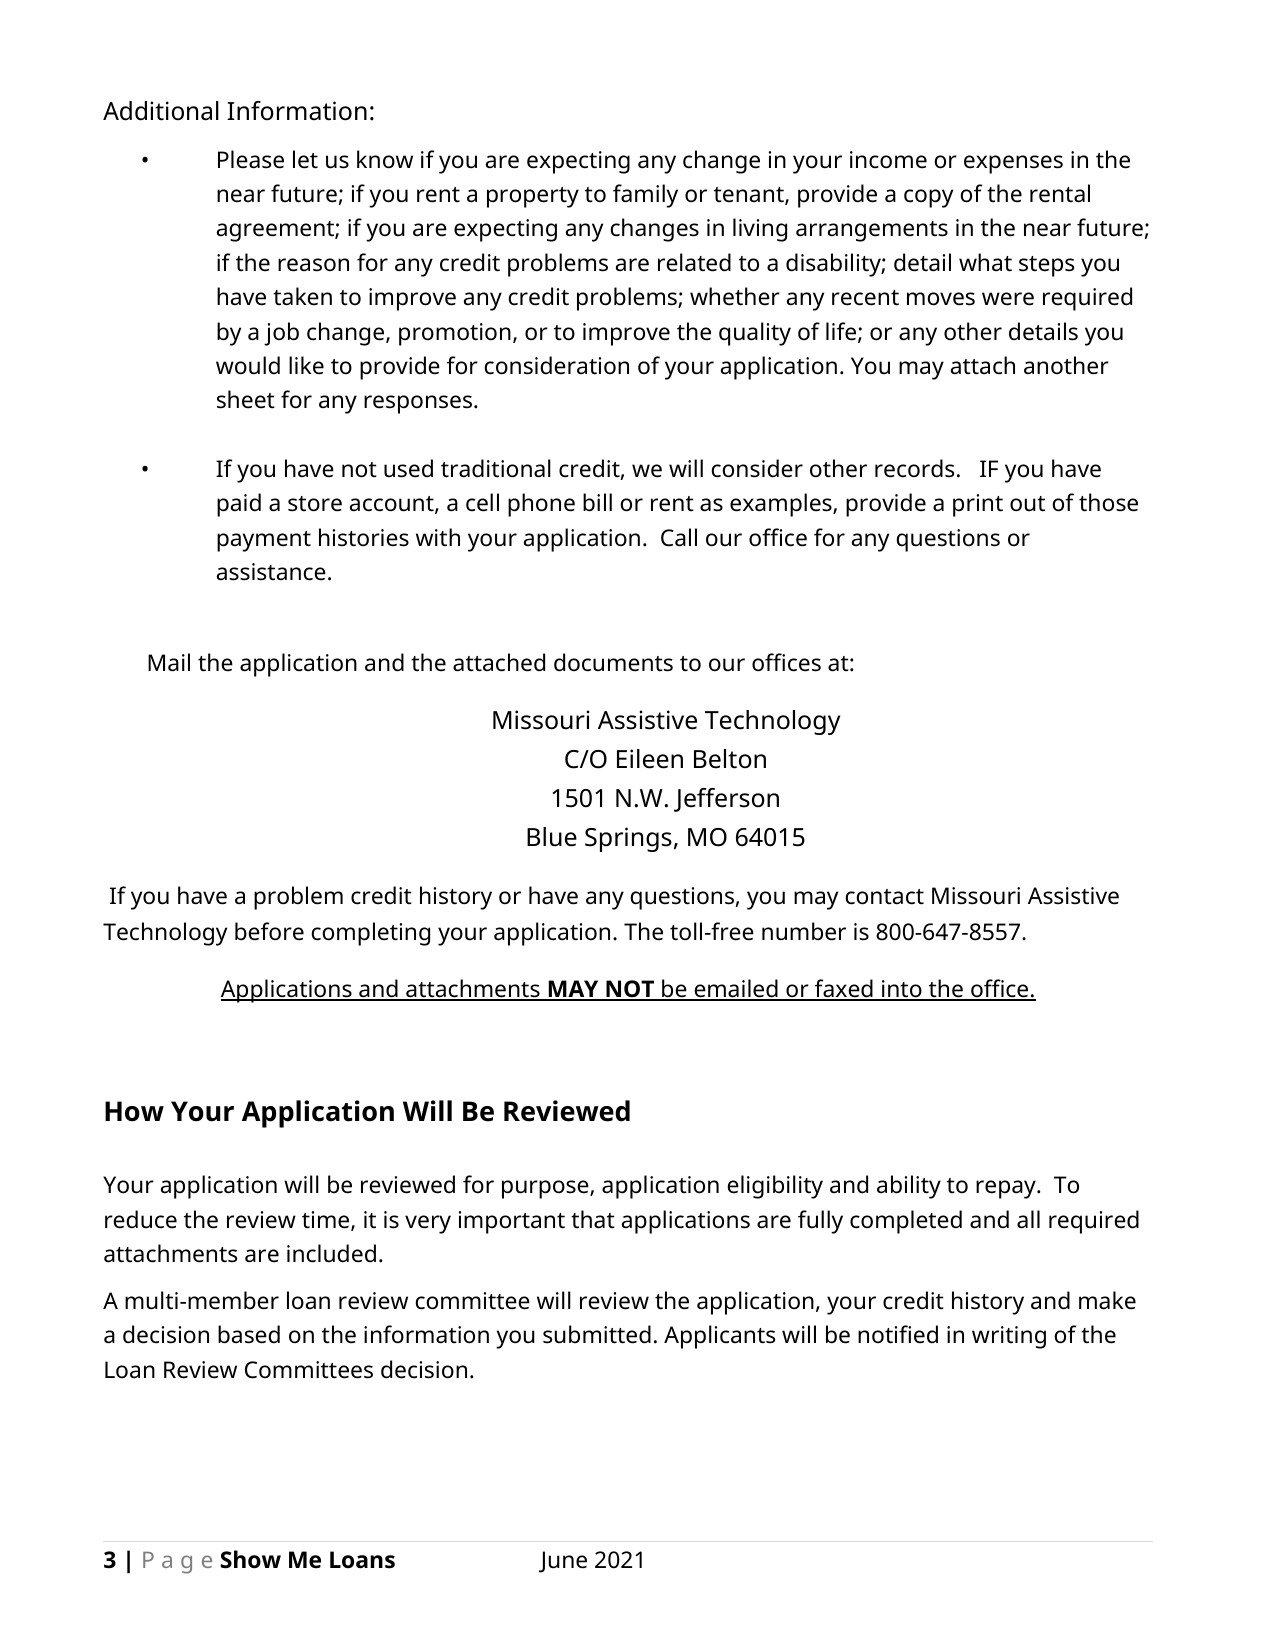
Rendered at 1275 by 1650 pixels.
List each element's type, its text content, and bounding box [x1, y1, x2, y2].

text Applications and attachments MAY NOT be emailed or faxed into the office. [103, 973, 1153, 1004]
text Your application will be reviewed for purpose, application eligibility and ability to repay. To reduce the review time, it is very important that applications are fully completed and all required attachments are included. [103, 1169, 1153, 1269]
list Blue Springs, MO 64015 [178, 820, 1153, 854]
list Please let us know if you are expecting any change in your income or expenses in the near future; if you rent a property to family or tenant, provide a copy of the rental agreement; if you are expecting any changes in living arrangements in the near future; if the reason for any credit problems are related to a disability; detail what steps you have taken to improve any credit problems; whether any recent moves were required by a job change, promotion, or to improve the quality of life; or any other details you would like to provide for consideration of your application. You may attach another sheet for any responses. [141, 144, 1153, 416]
list Missouri Assistive Technology [178, 702, 1153, 737]
list C/O Eileen Belton [178, 742, 1153, 776]
subtitle How Your Application Will Be Reviewed [103, 1093, 1153, 1129]
text A multi-member loan review committee will review the application, your credit history and make a decision based on the information you submitted. Applicants will be notified in writing of the Loan Review Committees decision. [103, 1285, 1153, 1385]
list If you have not used traditional credit, we will consider other records. IF you have paid a store account, a cell phone bill or rent as examples, provide a print out of those payment histories with your application. Call our office for any questions or assistance. [141, 453, 1153, 587]
text Additional Information: [103, 94, 1153, 128]
list 1501 N.W. Jefferson [178, 781, 1153, 815]
text If you have a problem credit history or have any questions, you may contact Missouri Assistive Technology before completing your application. The toll-free number is 800-647-8557. [103, 880, 1153, 947]
text Mail the application and the attached documents to our offices at: [141, 647, 1153, 678]
